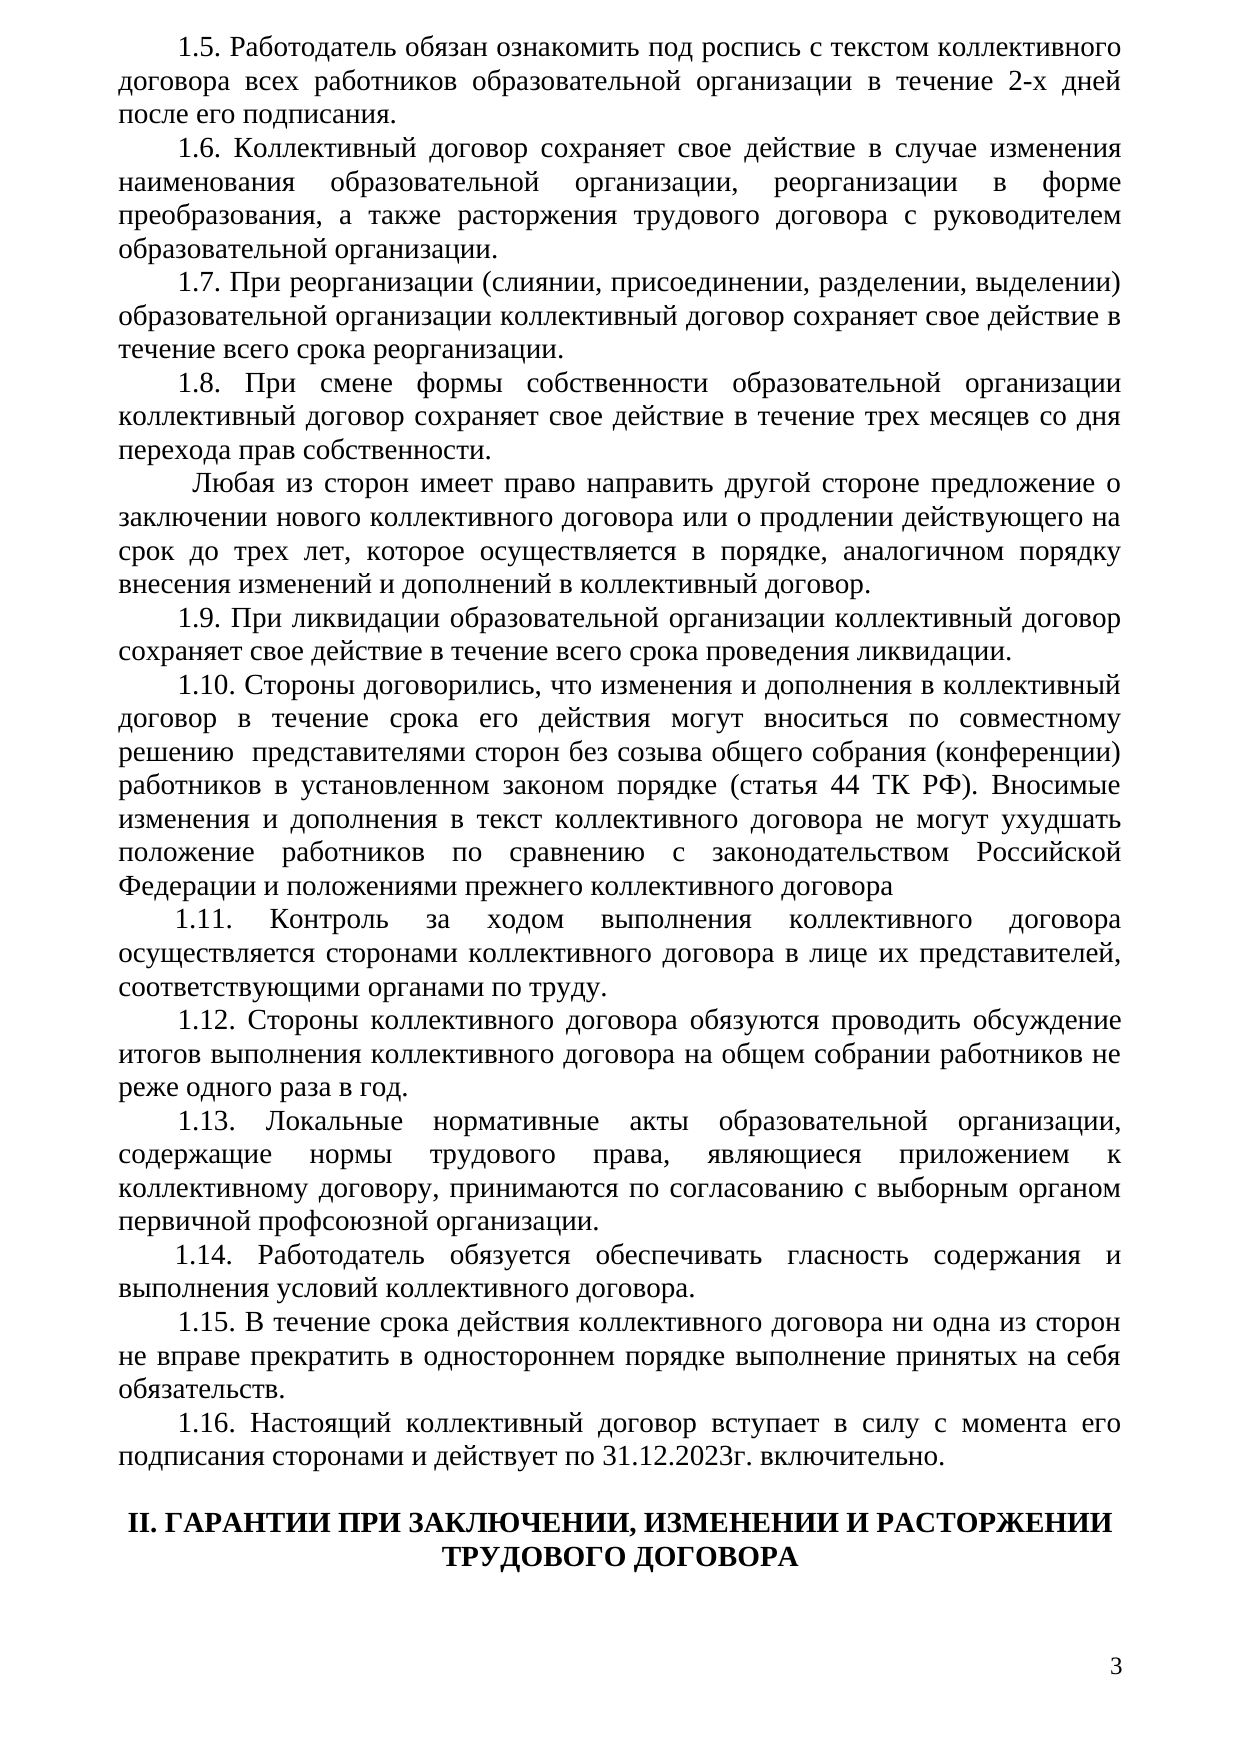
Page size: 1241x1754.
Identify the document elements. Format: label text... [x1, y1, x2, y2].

text 1.13. Локальные нормативные акты образовательной организации, содержащие нормы трудового права, являющиеся приложением к коллективному договору, принимаются по согласованию с выборным органом первичной профсоюзной организации. [118, 1103, 1122, 1237]
text II. ГАРАНТИИ ПРИ ЗАКЛЮЧЕНИИ, изменении И РАСТОРЖЕНИИ ТРУДОВОГО ДОГОВОРа [118, 1505, 1122, 1572]
text 1.7. При реорганизации (слиянии, присоединении, разделении, выделении) образовательной организации коллективный договор сохраняет свое действие в течение всего срока реорганизации. [118, 264, 1122, 365]
text Любая из сторон имеет право направить другой стороне предложение о заключении нового коллективного договора или о продлении действующего на срок до трех лет, которое осуществляется в порядке, аналогичном порядку внесения изменений и дополнений в коллективный договор. [118, 466, 1122, 600]
text 1.10. Стороны договорились, что изменения и дополнения в коллективный договор в течение срока его действия могут вноситься по совместному решению представителями сторон без созыва общего собрания (конференции) работников в установленном законом порядке (статья 44 ТК РФ). Вносимые изменения и дополнения в текст коллективного договора не могут ухудшать положение работников по сравнению с законодательством Российской Федерации и положениями прежнего коллективного договора [118, 667, 1122, 902]
text 1.8. При смене формы собственности образовательной организации коллективный договор сохраняет свое действие в течение трех месяцев со дня перехода прав собственности. [118, 365, 1122, 466]
text 1.6. Коллективный договор сохраняет свое действие в случае изменения наименования образовательной организации, реорганизации в форме преобразования, а также расторжения трудового договора с руководителем образовательной организации. [118, 130, 1122, 264]
text 1.9. При ликвидации образовательной организации коллективный договор сохраняет свое действие в течение всего срока проведения ликвидации. [118, 600, 1122, 667]
text 1.15. В течение срока действия коллективного договора ни одна из сторон не вправе прекратить в одностороннем порядке выполнение принятых на себя обязательств. [118, 1304, 1122, 1405]
text 1.16. Настоящий коллективный договор вступает в силу с момента его подписания сторонами и действует по 31.12.2023г. включительно. [118, 1405, 1122, 1472]
text 1.5. Работодатель обязан ознакомить под роспись с текстом коллективного договора всех работников образовательной организации в течение 2-х дней после его подписания. [118, 29, 1122, 130]
text 1.11. Контроль за ходом выполнения коллективного договора осуществляется сторонами коллективного договора в лице их представителей, соответствующими органами по труду. [118, 902, 1122, 1002]
text 1.12. Стороны коллективного договора обязуются проводить обсуждение итогов выполнения коллективного договора на общем собрании работников не реже одного раза в год. [118, 1002, 1122, 1103]
text 1.14. Работодатель обязуется обеспечивать гласность содержания и выполнения условий коллективного договора. [118, 1237, 1122, 1304]
